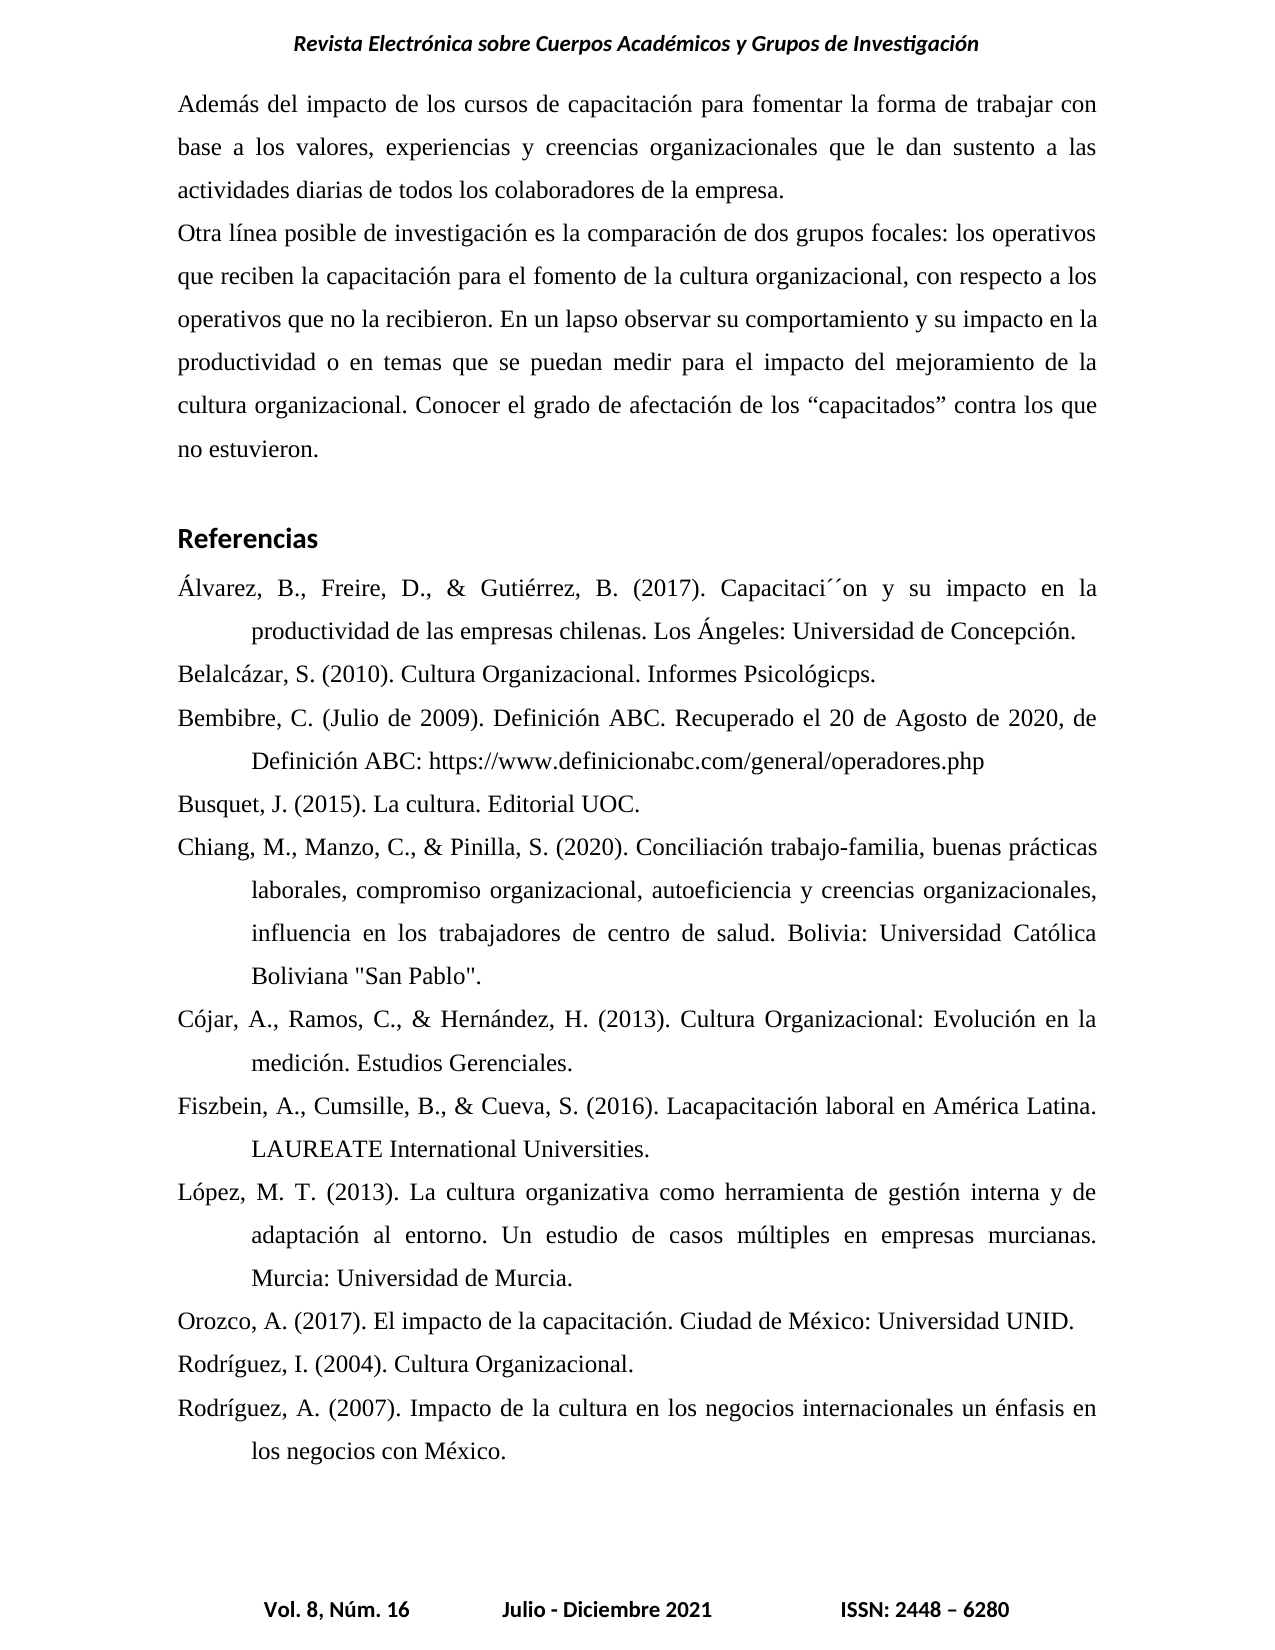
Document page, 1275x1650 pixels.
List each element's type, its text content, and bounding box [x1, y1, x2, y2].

text Álvarez, B., Freire, D., & Gutiérrez, B. (2017). Capacitaci´´on y su impacto en la productividad de las empresas chilenas. Los Ángeles: Universidad de Concepción. [177, 573, 1098, 645]
text Fiszbein, A., Cumsille, B., & Cueva, S. (2016). Lacapacitación laboral en América Latina. LAUREATE International Universities. [177, 1091, 1098, 1163]
text Además del impacto de los cursos de capacitación para fomentar la forma de trabajar con base a los valores, experiencias y creencias organizacionales que le dan sustento a las actividades diarias de todos los colaboradores de la empresa. [177, 89, 1098, 204]
text Belalcázar, S. (2010). Cultura Organizacional. Informes Psicológicps. [177, 659, 1098, 688]
text Chiang, M., Manzo, C., & Pinilla, S. (2020). Conciliación trabajo-familia, buenas prácticas laborales, compromiso organizacional, autoeficiencia y creencias organizacionales, influencia en los trabajadores de centro de salud. Bolivia: Universidad Católica Boliviana "San Pablo". [177, 832, 1098, 990]
text Cójar, A., Ramos, C., & Hernández, H. (2013). Cultura Organizacional: Evolución en la medición. Estudios Gerenciales. [177, 1004, 1098, 1076]
text Otra línea posible de investigación es la comparación de dos grupos focales: los operativos que reciben la capacitación para el fomento de la cultura organizacional, con respecto a los operativos que no la recibieron. En un lapso observar su comportamiento y su impacto en la productividad o en temas que se puedan medir para el impacto del mejoramiento de la cultura organizacional. Conocer el grado de afectación de los “capacitados” contra los que no estuvieron. [177, 218, 1098, 462]
text Rodríguez, A. (2007). Impacto de la cultura en los negocios internacionales un énfasis en los negocios con México. [177, 1393, 1098, 1464]
text Busquet, J. (2015). La cultura. Editorial UOC. [177, 789, 1098, 818]
text Orozco, A. (2017). El impacto de la capacitación. Ciudad de México: Universidad UNID. [177, 1306, 1098, 1335]
text López, M. T. (2013). La cultura organizativa como herramienta de gestión interna y de adaptación al entorno. Un estudio de casos múltiples en empresas murcianas. Murcia: Universidad de Murcia. [177, 1177, 1098, 1292]
text Rodríguez, I. (2004). Cultura Organizacional. [177, 1349, 1098, 1378]
text Referencias [177, 520, 1098, 556]
text Bembibre, C. (Julio de 2009). Definición ABC. Recuperado el 20 de Agosto de 2020, de Definición ABC: https://www.definicionabc.com/general/operadores.php [177, 703, 1098, 774]
